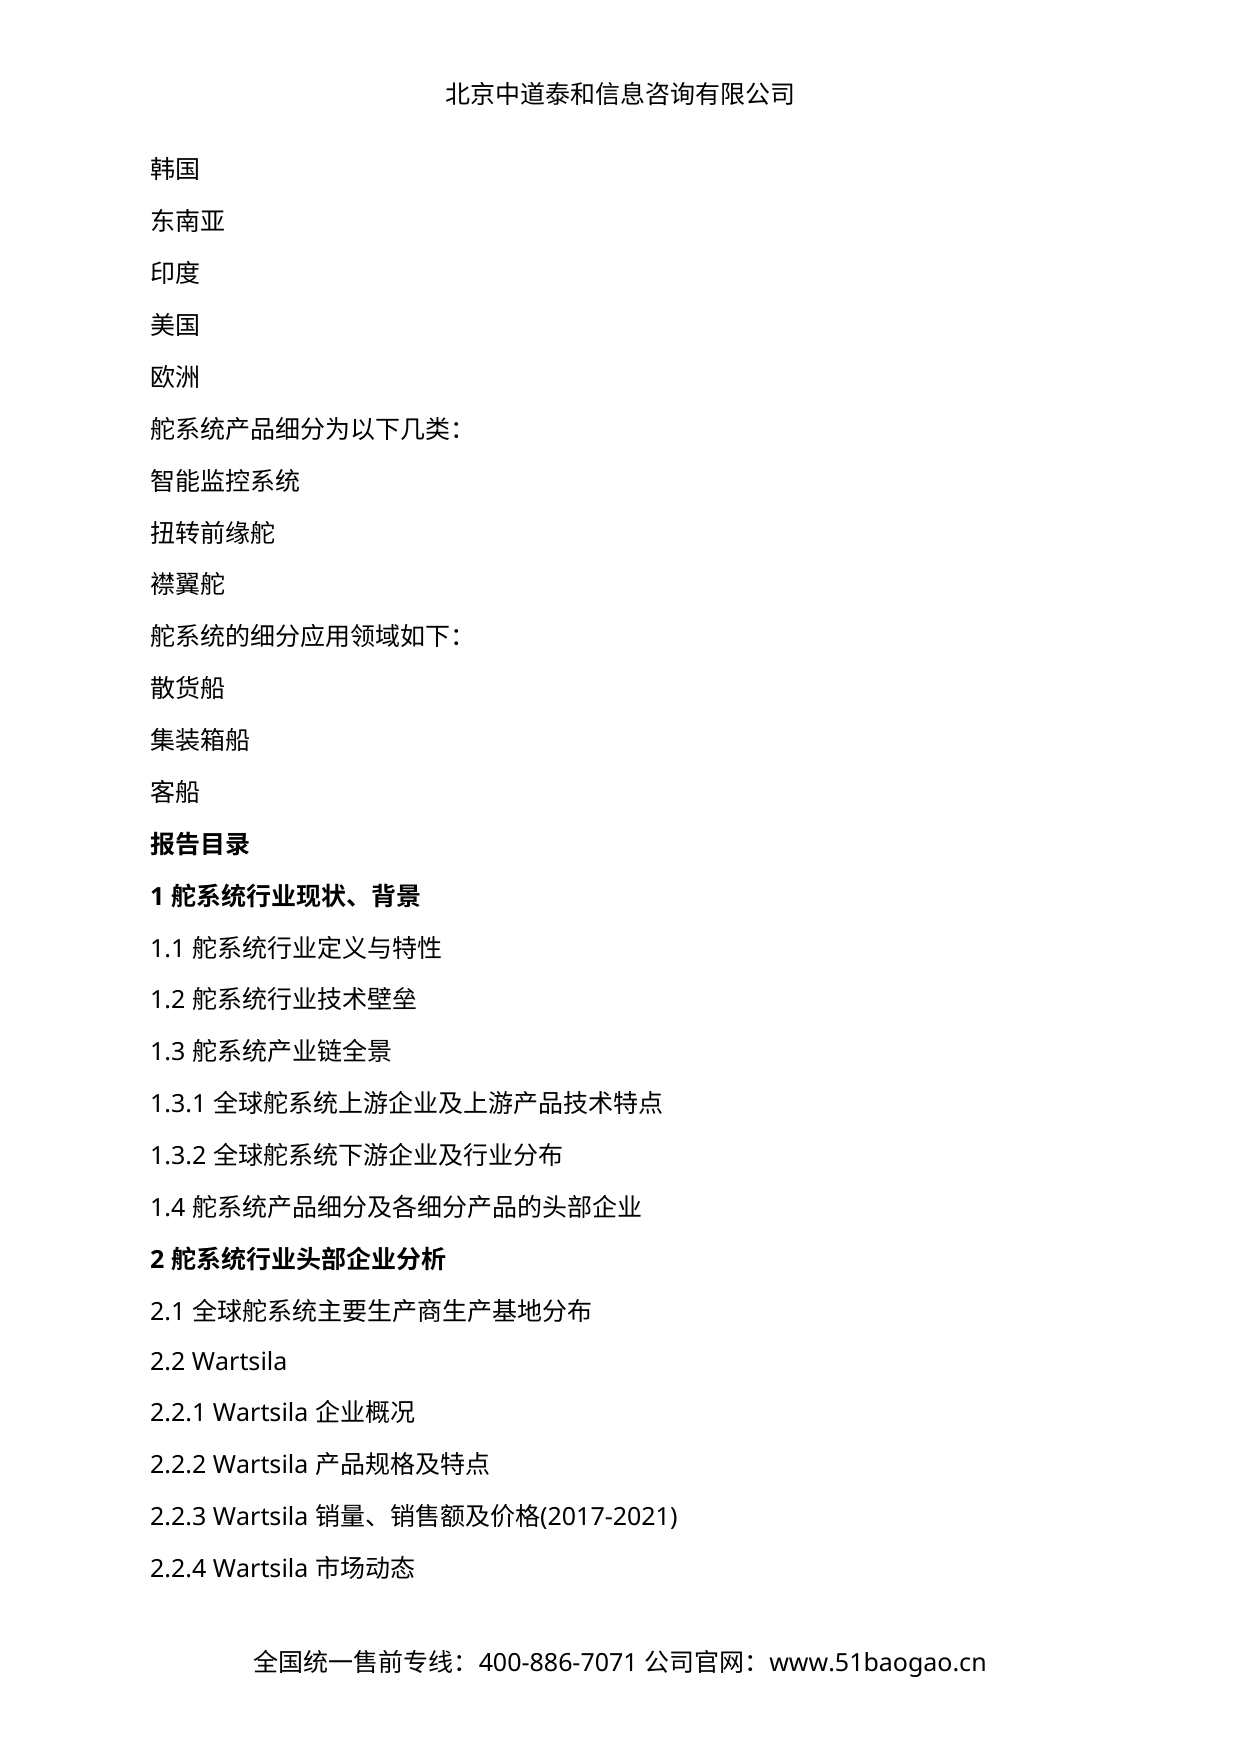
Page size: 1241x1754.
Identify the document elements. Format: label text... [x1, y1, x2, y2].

text 1.2 舵系统行业技术壁垒 [150, 980, 1090, 1016]
text 1 舵系统行业现状、背景 [150, 876, 1090, 912]
text 散货船 [150, 669, 1090, 705]
text 扭转前缘舵 [150, 513, 1090, 549]
text 报告目录 [150, 824, 1090, 861]
text 2.2 Wartsila [150, 1343, 1090, 1377]
text 2.2.1 Wartsila 企业概况 [150, 1393, 1090, 1429]
text 1.3.1 全球舵系统上游企业及上游产品技术特点 [150, 1084, 1090, 1120]
text 韩国 [150, 150, 1090, 186]
text 集装箱船 [150, 721, 1090, 757]
text 1.4 舵系统产品细分及各细分产品的头部企业 [150, 1187, 1090, 1224]
text 欧洲 [150, 357, 1090, 394]
text 1.1 舵系统行业定义与特性 [150, 928, 1090, 964]
text 舵系统的细分应用领域如下： [150, 617, 1090, 653]
text 舵系统产品细分为以下几类： [150, 409, 1090, 446]
text 客船 [150, 772, 1090, 809]
text 2.2.2 Wartsila 产品规格及特点 [150, 1445, 1090, 1481]
text 1.3.2 全球舵系统下游企业及行业分布 [150, 1136, 1090, 1172]
text 1.3 舵系统产业链全景 [150, 1032, 1090, 1068]
text 2.1 全球舵系统主要生产商生产基地分布 [150, 1291, 1090, 1327]
text 智能监控系统 [150, 461, 1090, 497]
text 印度 [150, 254, 1090, 290]
text 2.2.3 Wartsila 销量、销售额及价格(2017-2021) [150, 1497, 1090, 1533]
text 东南亚 [150, 202, 1090, 238]
text 2 舵系统行业头部企业分析 [150, 1239, 1090, 1276]
text 2.2.4 Wartsila 市场动态 [150, 1548, 1090, 1585]
text 美国 [150, 306, 1090, 342]
text 襟翼舵 [150, 565, 1090, 601]
